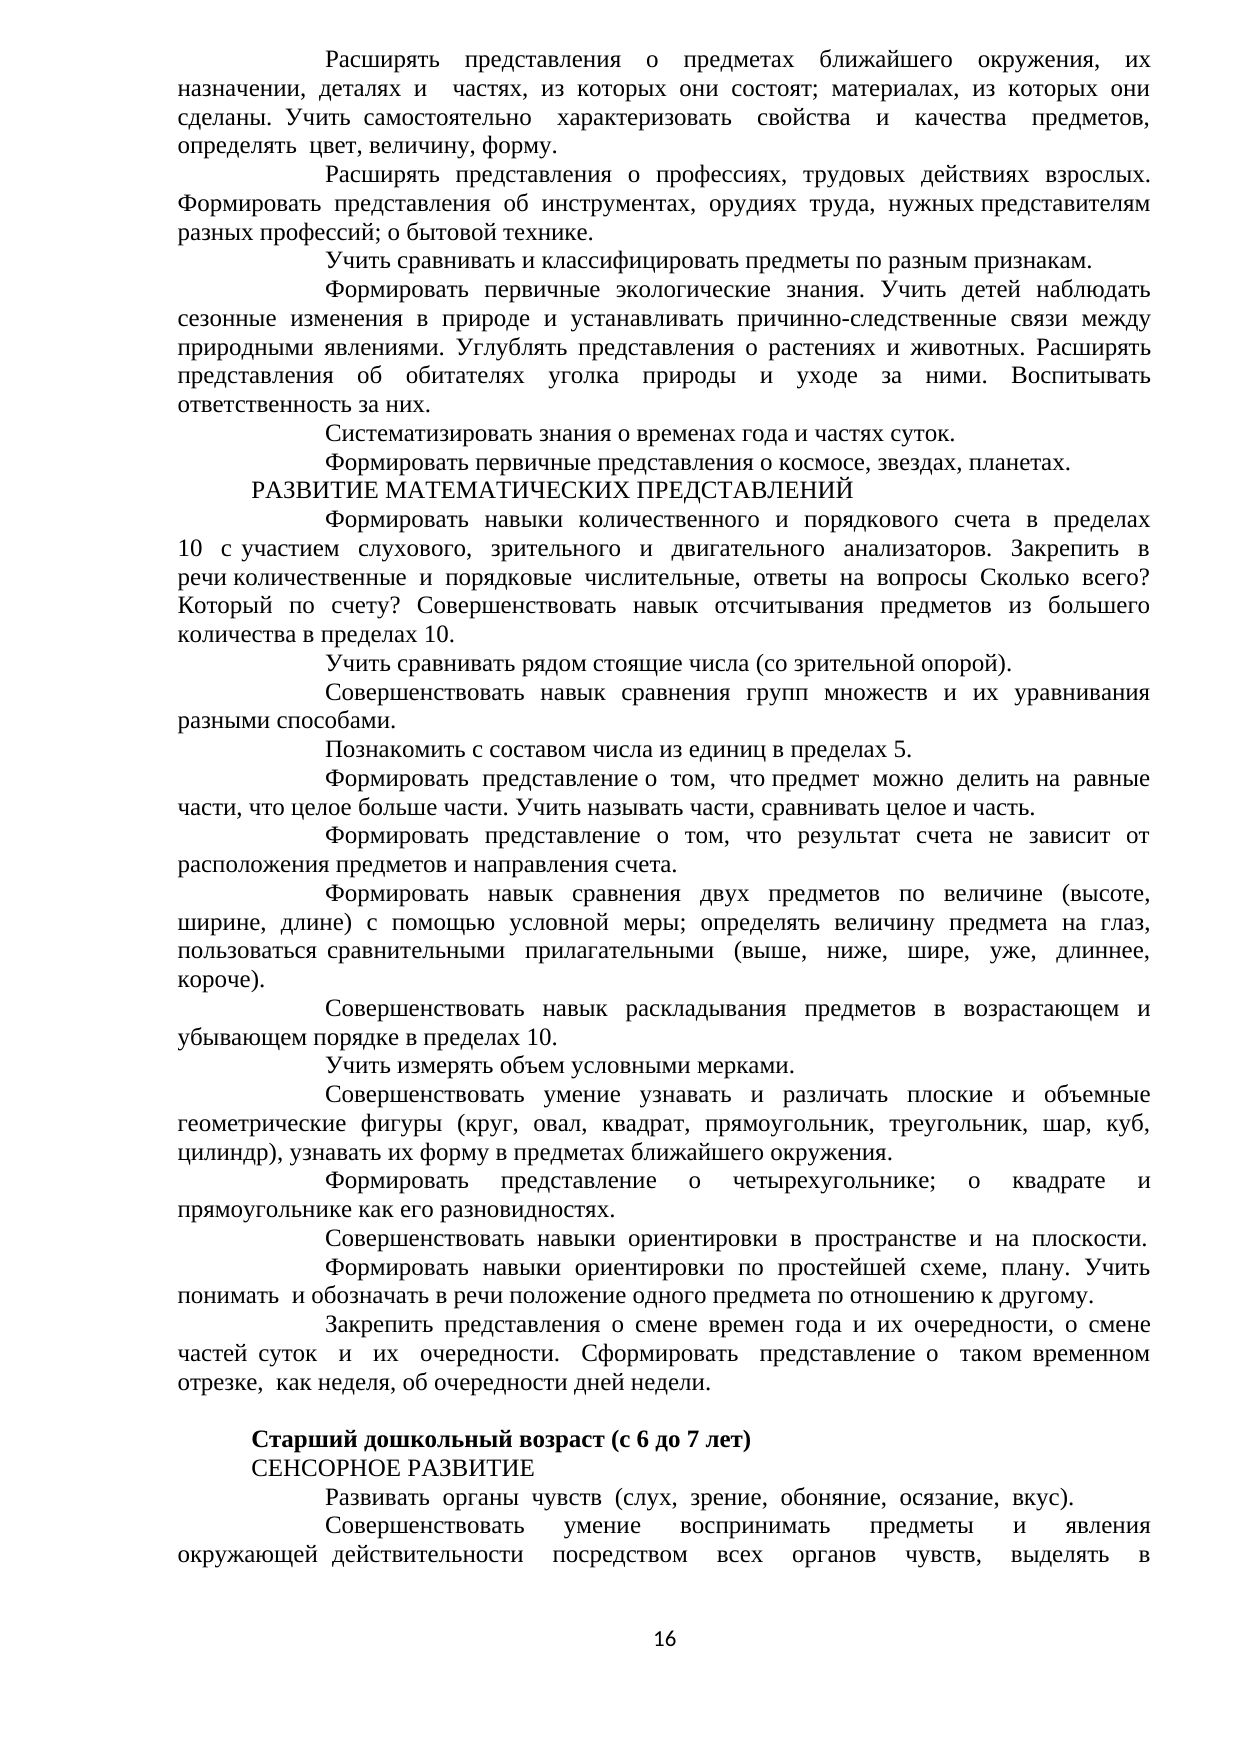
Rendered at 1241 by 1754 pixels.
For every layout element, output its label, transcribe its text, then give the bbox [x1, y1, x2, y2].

text Познакомить с составом числа из единиц в пределах 5. [177, 734, 1152, 763]
text Старший дошкольный возраст (с 6 до 7 лет) [177, 1424, 1152, 1453]
text Формировать навыки ориентировки по простейшей схеме, плану. Учить понимать и обозначать в речи положение одного предмета по отношению к другому. [177, 1252, 1152, 1309]
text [177, 1511, 1152, 1568]
text Формировать первичные экологические знания. Учить детей наблюдать сезонные изменения в природе и устанавливать причинно-следственные связи между природными явлениями. Углублять представления о растениях и животных. Расширять представления об обитателях уголка природы и уходе за ними. Воспитывать ответственность за них. [177, 274, 1152, 418]
text Учить измерять объем условными мерками. [177, 1051, 1152, 1079]
text Учить сравнивать рядом стоящие числа (со зрительной опорой). [177, 648, 1152, 677]
text Формировать представление о том, что результат счета не зависит от расположения предметов и направления счета. [177, 821, 1152, 878]
text Развивать органы чувств (слух, зрение, обоняние, осязание, вкус). [177, 1482, 1152, 1511]
text Совершенствовать умение узнавать и различать плоские и объемные геометрические фигуры (круг, овал, квадрат, прямоугольник, треугольник, шар, куб, цилиндр), узнавать их форму в предметах ближайшего окружения. [177, 1079, 1152, 1166]
text Формировать представление о том, что предмет можно делить на равные части, что целое больше части. Учить называть части, сравнивать целое и часть. [177, 763, 1152, 821]
text СЕНСОРНОЕ РАЗВИТИЕ [177, 1453, 1152, 1482]
text Расширять представления о предметах ближайшего окружения, их назначении, деталях и частях, из которых они состоят; материалах, из которых они сделаны. Учить самостоятельно характеризовать свойства и качества предметов, определять цвет, величину, форму. [177, 44, 1152, 159]
text Совершенствовать навык раскладывания предметов в возрастающем и убывающем порядке в пределах 10. [177, 993, 1152, 1051]
text Систематизировать знания о временах года и частях суток. [177, 418, 1152, 447]
text Расширять представления о профессиях, трудовых действиях взрослых. Формировать представления об инструментах, орудиях труда, нужных представителям разных профессий; о бытовой технике. [177, 159, 1152, 246]
text Совершенствовать навык сравнения групп множеств и их уравнивания разными способами. [177, 677, 1152, 734]
text Совершенствовать навыки ориентировки в пространстве и на плоскости. [177, 1223, 1152, 1252]
text Учить сравнивать и классифицировать предметы по разным признакам. [177, 246, 1152, 274]
text Формировать представление о четырехугольнике; о квадрате и прямоугольнике как его разновидностях. [177, 1166, 1152, 1223]
text РАЗВИТИЕ МАТЕМАТИЧЕСКИХ ПРЕДСТАВЛЕНИЙ [177, 476, 1152, 504]
text Закрепить представления о смене времен года и их очередности, о смене частей суток и их очередности. Сформировать представление о таком временном отрезке, как неделя, об очередности дней недели. [177, 1309, 1152, 1396]
text Формировать первичные представления о космосе, звездах, планетах. [177, 447, 1152, 476]
text Формировать навык сравнения двух предметов по величине (высоте, ширине, длине) с помощью условной меры; определять величину предмета на глаз, пользоваться сравнительными прилагательными (выше, ниже, шире, уже, длиннее, короче). [177, 878, 1152, 993]
text Формировать навыки количественного и порядкового счета в пределах 10 с участием слухового, зрительного и двигательного анализаторов. Закрепить в речи количественные и порядковые числительные, ответы на вопросы Сколько всего? Который по счету? Совершенствовать навык отсчитывания предметов из большего количества в пределах 10. [177, 504, 1152, 648]
